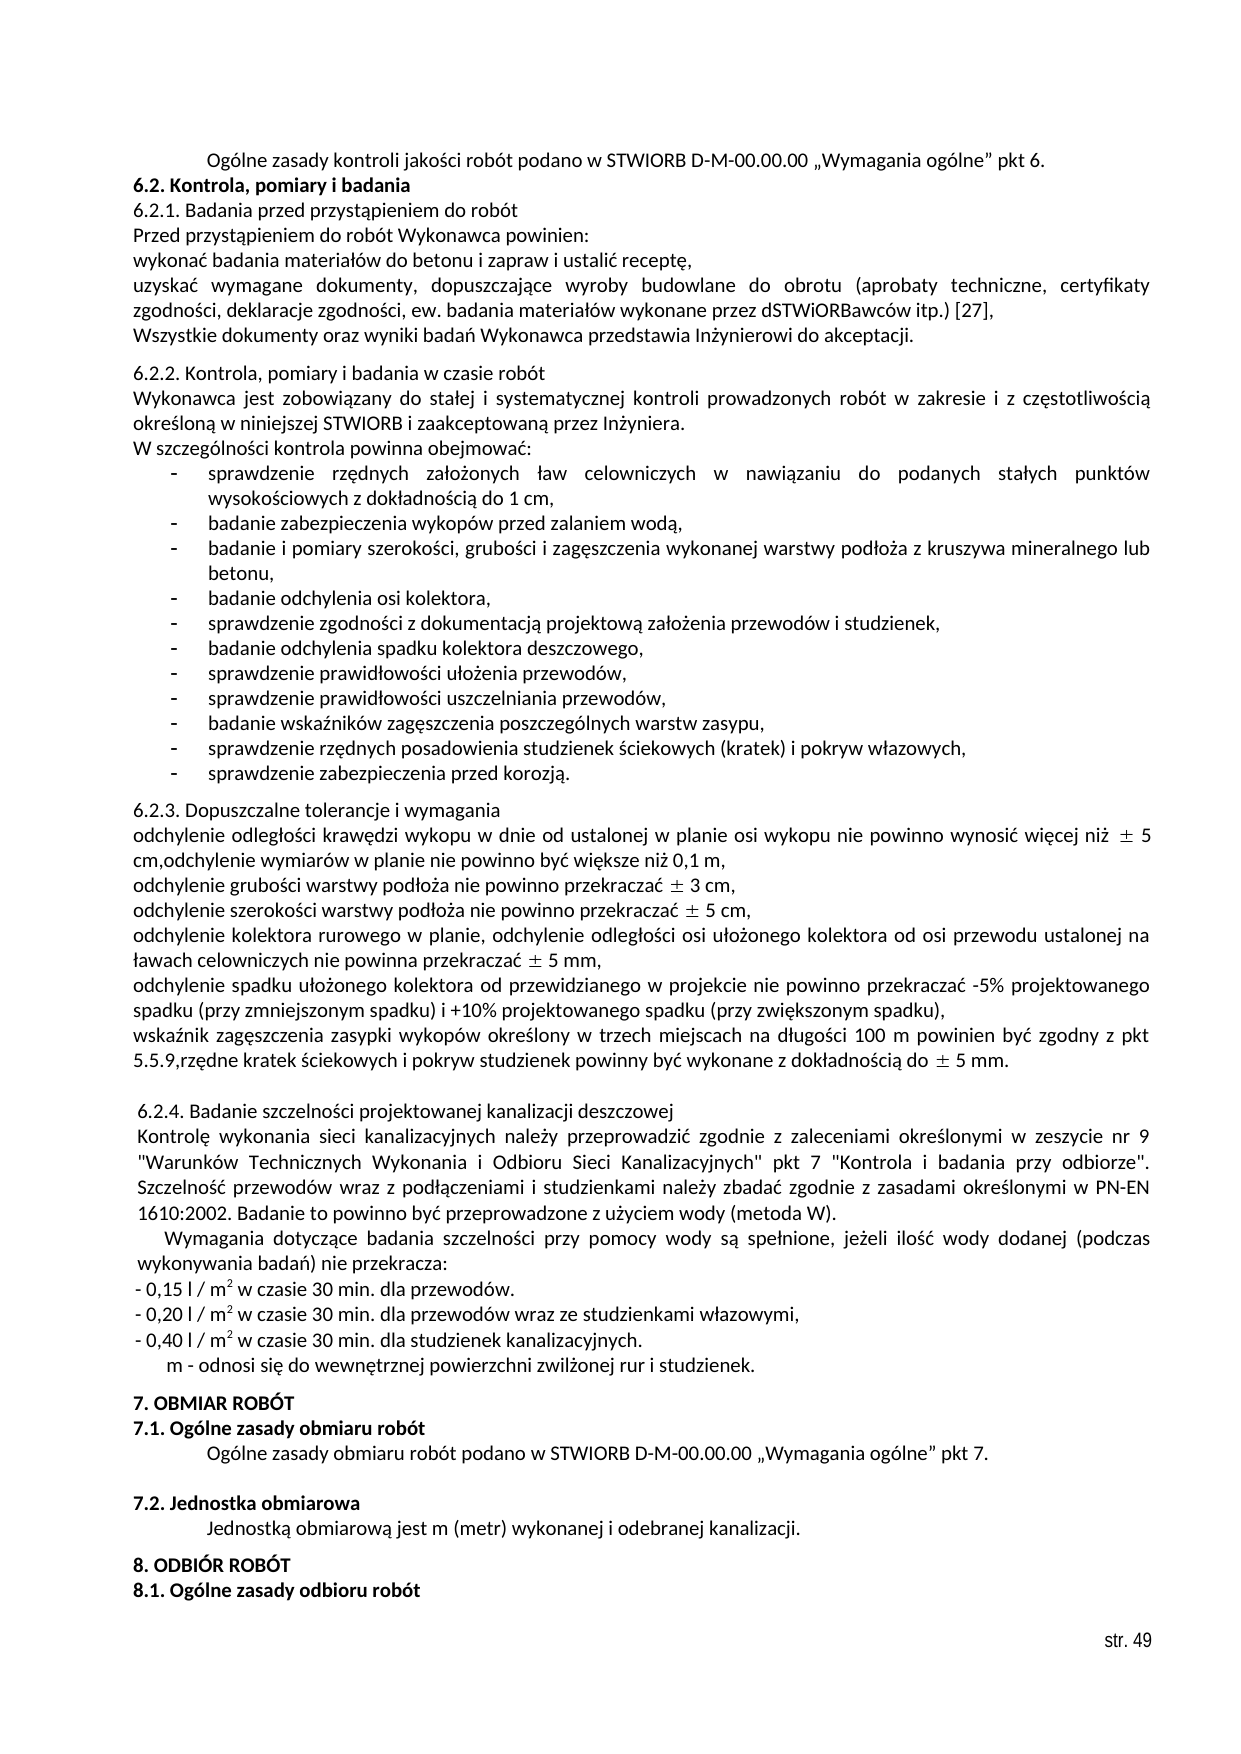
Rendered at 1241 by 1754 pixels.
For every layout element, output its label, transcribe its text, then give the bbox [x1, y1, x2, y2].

text odchylenie spadku ułożonego kolektora od przewidzianego w projekcie nie powinno przekraczać -5% projektowanego spadku (przy zmniejszonym spadku) i +10% projektowanego spadku (przy zwiększonym spadku), [133, 973, 1152, 1023]
text Ogólne zasady kontroli jakości robót podano w STWIORB D-M-00.00.00 „Wymagania ogólne” pkt 6. [133, 148, 1152, 173]
text wykonać badania materiałów do betonu i zapraw i ustalić receptę, [133, 248, 1152, 273]
list sprawdzenie zgodności z dokumentacją projektową założenia przewodów i studzienek, [170, 610, 1152, 635]
text odchylenie kolektora rurowego w planie, odchylenie odległości osi ułożonego kolektora od osi przewodu ustalonej na ławach celowniczych nie powinna przekraczać 5 mm, [133, 923, 1152, 973]
list badanie i pomiary szerokości, grubości i zagęszczenia wykonanej warstwy podłoża z kruszywa mineralnego lub betonu, [170, 535, 1152, 585]
text 6.2.2. Kontrola, pomiary i badania w czasie robót [133, 360, 1152, 385]
text 7. OBMIAR ROBÓT [133, 1390, 1152, 1415]
text - 0,15 l / m2 w czasie 30 min. dla przewodów. [135, 1276, 1152, 1301]
text Ogólne zasady obmiaru robót podano w STWIORB D-M-00.00.00 „Wymagania ogólne” pkt 7. [133, 1440, 1152, 1465]
text uzyskać wymagane dokumenty, dopuszczające wyroby budowlane do obrotu (aprobaty techniczne, certyfikaty zgodności, deklaracje zgodności, ew. badania materiałów wykonane przez dSTWiORBawców itp.) [27], [133, 273, 1152, 323]
text odchylenie grubości warstwy podłoża nie powinno przekraczać 3 cm, [133, 873, 1152, 898]
text wskaźnik zagęszczenia zasypki wykopów określony w trzech miejscach na długości 100 m powinien być zgodny z pkt 5.5.9,rzędne kratek ściekowych i pokryw studzienek powinny być wykonane z dokładnością do 5 mm. [133, 1023, 1152, 1073]
text 6.2.4. Badanie szczelności projektowanej kanalizacji deszczowej [137, 1098, 1152, 1123]
text Wymagania dotyczące badania szczelności przy pomocy wody są spełnione, jeżeli ilość wody dodanej (podczas wykonywania badań) nie przekracza: [137, 1225, 1152, 1276]
list sprawdzenie prawidłowości ułożenia przewodów, [170, 660, 1152, 685]
list sprawdzenie zabezpieczenia przed korozją. [170, 760, 1152, 785]
text Wykonawca jest zobowiązany do stałej i systematycznej kontroli prowadzonych robót w zakresie i z częstotliwością określoną w niniejszej STWIORB i zaakceptowaną przez Inżyniera. [133, 385, 1152, 435]
list badanie odchylenia osi kolektora, [170, 585, 1152, 610]
text odchylenie szerokości warstwy podłoża nie powinno przekraczać 5 cm, [133, 898, 1152, 923]
list badanie zabezpieczenia wykopów przed zalaniem wodą, [170, 510, 1152, 535]
text 7.1. Ogólne zasady obmiaru robót [133, 1415, 1152, 1440]
text - 0,20 l / m2 w czasie 30 min. dla przewodów wraz ze studzienkami włazowymi, [135, 1301, 1152, 1327]
text Wszystkie dokumenty oraz wyniki badań Wykonawca przedstawia Inżynierowi do akceptacji. [133, 323, 1152, 348]
text Kontrolę wykonania sieci kanalizacyjnych należy przeprowadzić zgodnie z zaleceniami określonymi w zeszycie nr 9 "Warunków Technicznych Wykonania i Odbioru Sieci Kanalizacyjnych" pkt 7 "Kontrola i badania przy odbiorze". Szczelność przewodów wraz z podłączeniami i studzienkami należy zbadać zgodnie z zasadami określonymi w PN-EN 1610:2002. Badanie to powinno być przeprowadzone z użyciem wody (metoda W). [137, 1123, 1152, 1225]
text 8.1. Ogólne zasady odbioru robót [133, 1578, 1152, 1603]
list sprawdzenie prawidłowości uszczelniania przewodów, [170, 685, 1152, 710]
text Jednostką obmiarową jest m (metr) wykonanej i odebranej kanalizacji. [133, 1515, 1152, 1540]
text 8. ODBIÓR ROBÓT [133, 1553, 1152, 1578]
text m - odnosi się do wewnętrznej powierzchni zwilżonej rur i studzienek. [166, 1352, 1152, 1378]
text - 0,40 l / m2 w czasie 30 min. dla studzienek kanalizacyjnych. [135, 1327, 1152, 1352]
text odchylenie odległości krawędzi wykopu w dnie od ustalonej w planie osi wykopu nie powinno wynosić więcej niż 5 cm,odchylenie wymiarów w planie nie powinno być większe niż 0,1 m, [133, 823, 1152, 873]
text W szczególności kontrola powinna obejmować: [133, 435, 1152, 460]
list sprawdzenie rzędnych założonych ław celowniczych w nawiązaniu do podanych stałych punktów wysokościowych z dokładnością do 1 cm, [170, 460, 1152, 510]
text 6.2. Kontrola, pomiary i badania [133, 173, 1152, 198]
text 6.2.3. Dopuszczalne tolerancje i wymagania [133, 798, 1152, 823]
text 7.2. Jednostka obmiarowa [133, 1490, 1152, 1515]
list badanie odchylenia spadku kolektora deszczowego, [170, 635, 1152, 660]
list sprawdzenie rzędnych posadowienia studzienek ściekowych (kratek) i pokryw włazowych, [170, 735, 1152, 760]
text 6.2.1. Badania przed przystąpieniem do robót [133, 198, 1152, 223]
list badanie wskaźników zagęszczenia poszczególnych warstw zasypu, [170, 710, 1152, 735]
text Przed przystąpieniem do robót Wykonawca powinien: [133, 223, 1152, 248]
